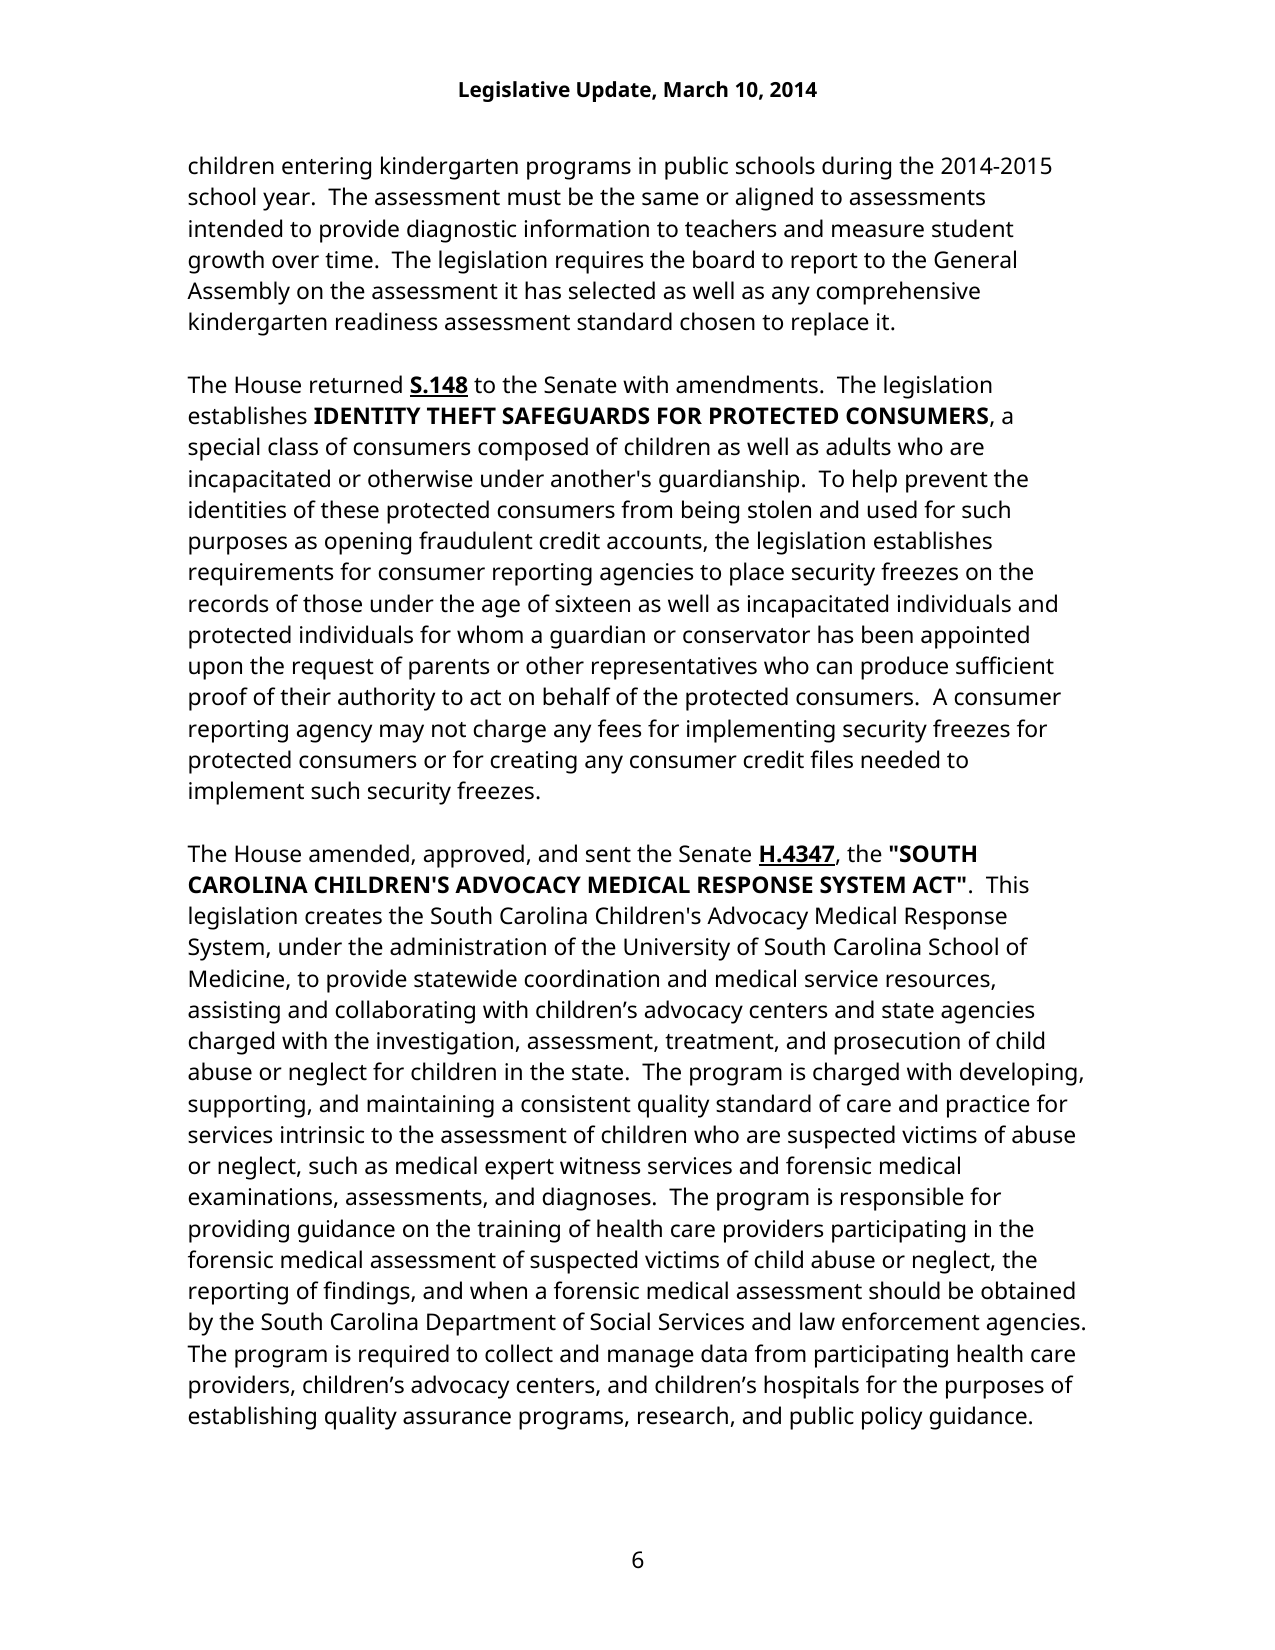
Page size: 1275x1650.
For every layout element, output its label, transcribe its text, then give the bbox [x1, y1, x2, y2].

text The House returned S.148 to the Senate with amendments. The legislation establishes IDENTITY THEFT SAFEGUARDS FOR PROTECTED CONSUMERS, a special class of consumers composed of children as well as adults who are incapacitated or otherwise under another's guardianship. To help prevent the identities of these protected consumers from being stolen and used for such purposes as opening fraudulent credit accounts, the legislation establishes requirements for consumer reporting agencies to place security freezes on the records of those under the age of sixteen as well as incapacitated individuals and protected individuals for whom a guardian or conservator has been appointed upon the request of parents or other representatives who can produce sufficient proof of their authority to act on behalf of the protected consumers. A consumer reporting agency may not charge any fees for implementing security freezes for protected consumers or for creating any consumer credit files needed to implement such security freezes. [187, 369, 1087, 806]
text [187, 150, 1087, 337]
text The House amended, approved, and sent the Senate H.4347, the "SOUTH CAROLINA CHILDREN'S ADVOCACY MEDICAL RESPONSE SYSTEM ACT". This legislation creates the South Carolina Children's Advocacy Medical Response System, under the administration of the University of South Carolina School of Medicine, to provide statewide coordination and medical service resources, assisting and collaborating with children’s advocacy centers and state agencies charged with the investigation, assessment, treatment, and prosecution of child abuse or neglect for children in the state. The program is charged with developing, supporting, and maintaining a consistent quality standard of care and practice for services intrinsic to the assessment of children who are suspected victims of abuse or neglect, such as medical expert witness services and forensic medical examinations, assessments, and diagnoses. The program is responsible for providing guidance on the training of health care providers participating in the forensic medical assessment of suspected victims of child abuse or neglect, the reporting of findings, and when a forensic medical assessment should be obtained by the South Carolina Department of Social Services and law enforcement agencies. The program is required to collect and manage data from participating health care providers, children’s advocacy centers, and children’s hospitals for the purposes of establishing quality assurance programs, research, and public policy guidance. [187, 837, 1087, 1431]
